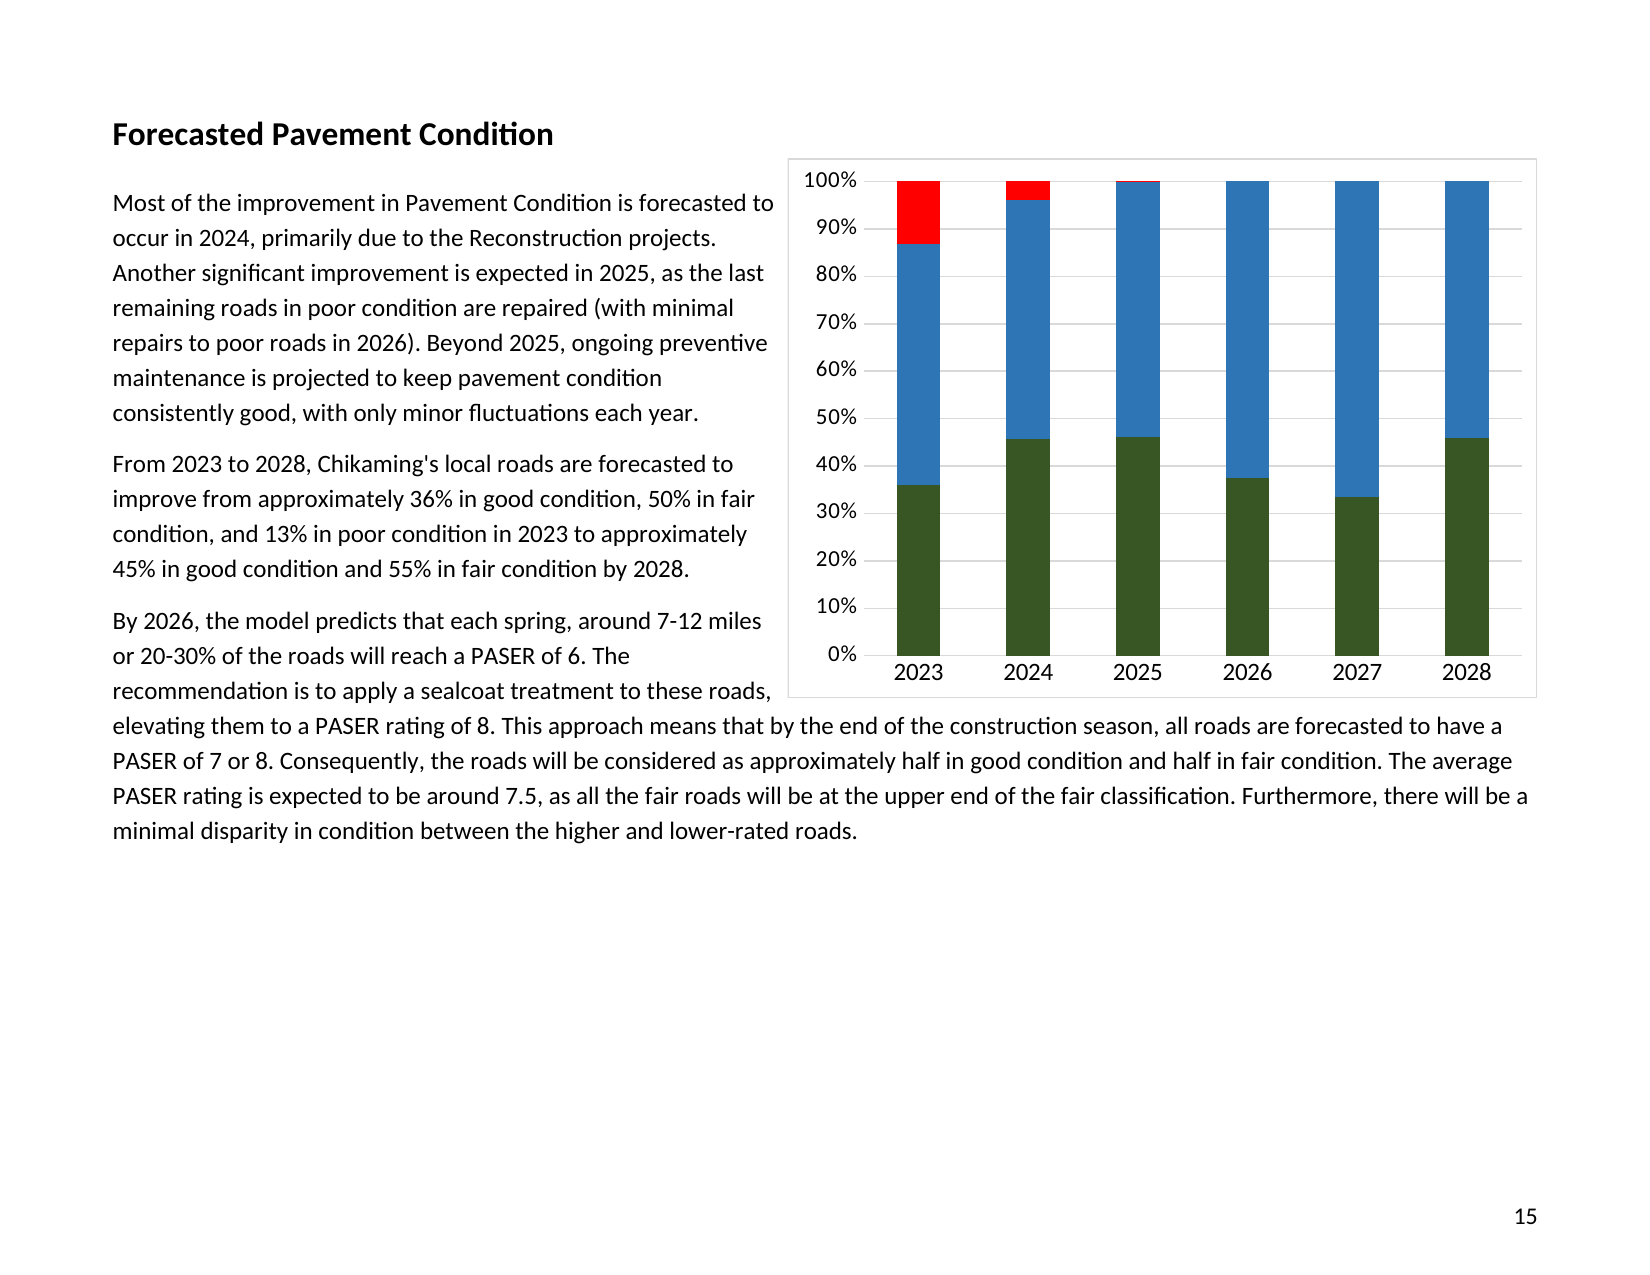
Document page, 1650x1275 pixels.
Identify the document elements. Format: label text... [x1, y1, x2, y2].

text Most of the improvement in Pavement Condition is forecasted to occur in 2024, primarily due to the Reconstruction projects. Another significant improvement is expected in 2025, as the last remaining roads in poor condition are repaired (with minimal repairs to poor roads in 2026). Beyond 2025, ongoing preventive maintenance is projected to keep pavement condition consistently good, with only minor fluctuations each year. [112, 187, 787, 427]
text By 2026, the model predicts that each spring, around 7-12 miles or 20-30% of the roads will reach a PASER of 6. The recommendation is to apply a sealcoat treatment to these roads, elevating them to a PASER rating of 8. This approach means that by the end of the construction season, all roads are forecasted to have a PASER of 7 or 8. Consequently, the roads will be considered as approximately half in good condition and half in fair condition. The average PASER rating is expected to be around 7.5, as all the fair roads will be at the upper end of the fair classification. Furthermore, there will be a minimal disparity in condition between the higher and lower-rated roads. [112, 605, 1537, 846]
text From 2023 to 2028, Chikaming's local roads are forecasted to improve from approximately 36% in good condition, 50% in fair condition, and 13% in poor condition in 2023 to approximately 45% in good condition and 55% in fair condition by 2028. [112, 448, 787, 584]
subtitle Forecasted Pavement Condition [112, 112, 1537, 153]
